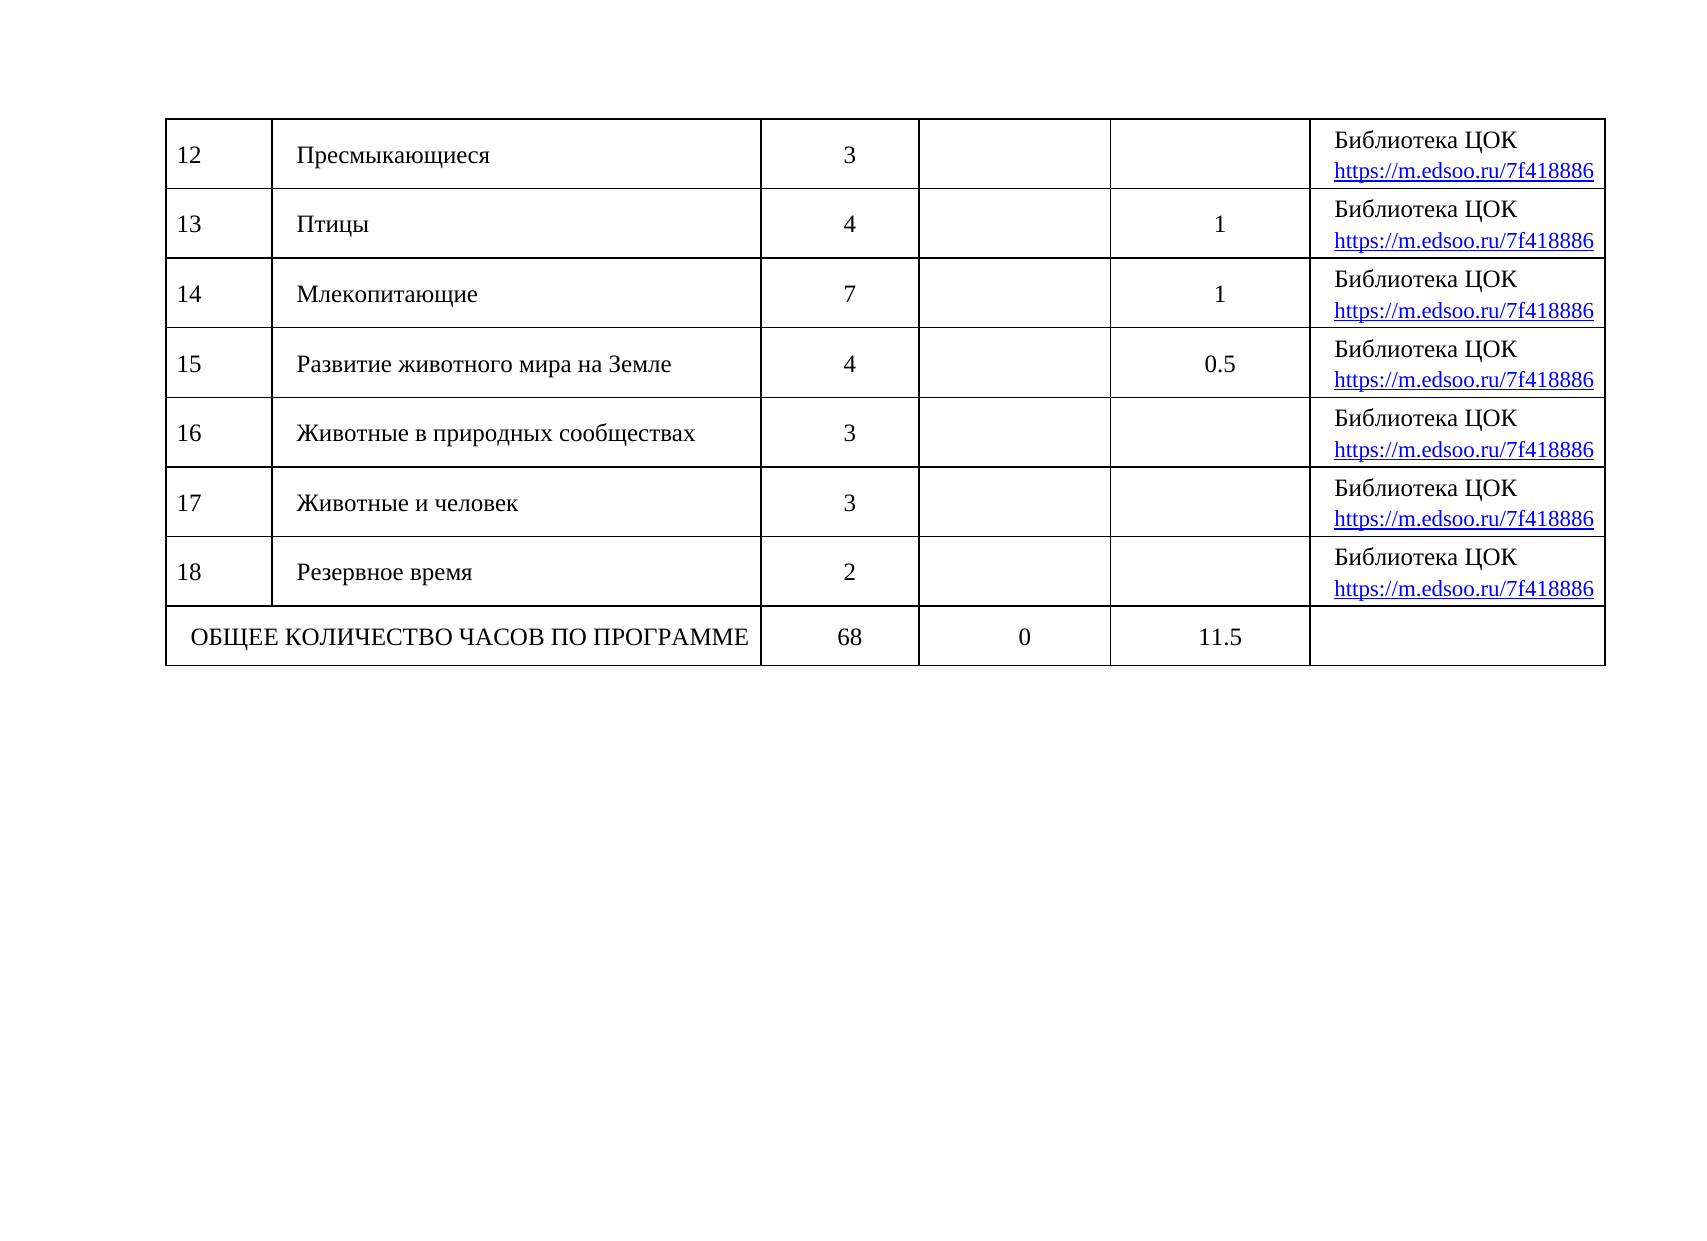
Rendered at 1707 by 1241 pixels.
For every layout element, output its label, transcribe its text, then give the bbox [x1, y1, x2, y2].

table_cell Пресмыкающиеся [273, 120, 760, 188]
table_cell [1111, 537, 1309, 605]
table_cell [920, 189, 1110, 257]
table_cell 3 [762, 468, 918, 536]
table_cell [1111, 468, 1309, 536]
table_cell 2 [762, 537, 918, 605]
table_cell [1311, 259, 1604, 327]
table_cell [920, 537, 1110, 605]
table_cell 15 [167, 328, 271, 396]
table_cell 17 [167, 468, 271, 536]
table_cell 7 [762, 259, 918, 327]
table_cell Птицы [273, 189, 760, 257]
table_cell 13 [167, 189, 271, 257]
table_cell 16 [167, 398, 271, 466]
table_cell Животные и человек [273, 468, 760, 536]
table_cell 4 [762, 328, 918, 396]
table_cell Животные в природных сообществах [273, 398, 760, 466]
table_cell 11.5 [1111, 607, 1309, 665]
table_cell [920, 120, 1110, 188]
table_cell [1111, 398, 1309, 466]
table_cell 14 [167, 259, 271, 327]
table_cell 4 [762, 189, 918, 257]
table_cell [1311, 607, 1604, 665]
table_cell [1111, 120, 1309, 188]
table_cell 3 [762, 120, 918, 188]
table_cell ОБЩЕЕ КОЛИЧЕСТВО ЧАСОВ ПО ПРОГРАММЕ [167, 607, 760, 665]
table_cell 3 [762, 398, 918, 466]
table_cell 18 [167, 537, 271, 605]
table_cell [920, 468, 1110, 536]
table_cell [1311, 120, 1604, 188]
table_cell 12 [167, 120, 271, 188]
table_cell Млекопитающие [273, 259, 760, 327]
table_cell Библиотека ЦОК https://m.edsoo.ru/7f418886 [1311, 398, 1604, 466]
table_cell 0.5 [1111, 328, 1309, 396]
table_cell 0 [920, 607, 1110, 665]
table_cell 1 [1111, 259, 1309, 327]
table_cell 68 [762, 607, 918, 665]
table_cell [920, 259, 1110, 327]
table_cell Библиотека ЦОК https://m.edsoo.ru/7f418886 [1311, 537, 1604, 605]
table_cell Развитие животного мира на Земле [273, 328, 760, 396]
table_cell Резервное время [273, 537, 760, 605]
table_cell [920, 328, 1110, 396]
table_cell Библиотека ЦОК https://m.edsoo.ru/7f418886 [1311, 468, 1604, 536]
table_cell 1 [1111, 189, 1309, 257]
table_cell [1311, 189, 1604, 257]
table_cell [920, 398, 1110, 466]
table_cell Библиотека ЦОК https://m.edsoo.ru/7f418886 [1311, 328, 1604, 396]
